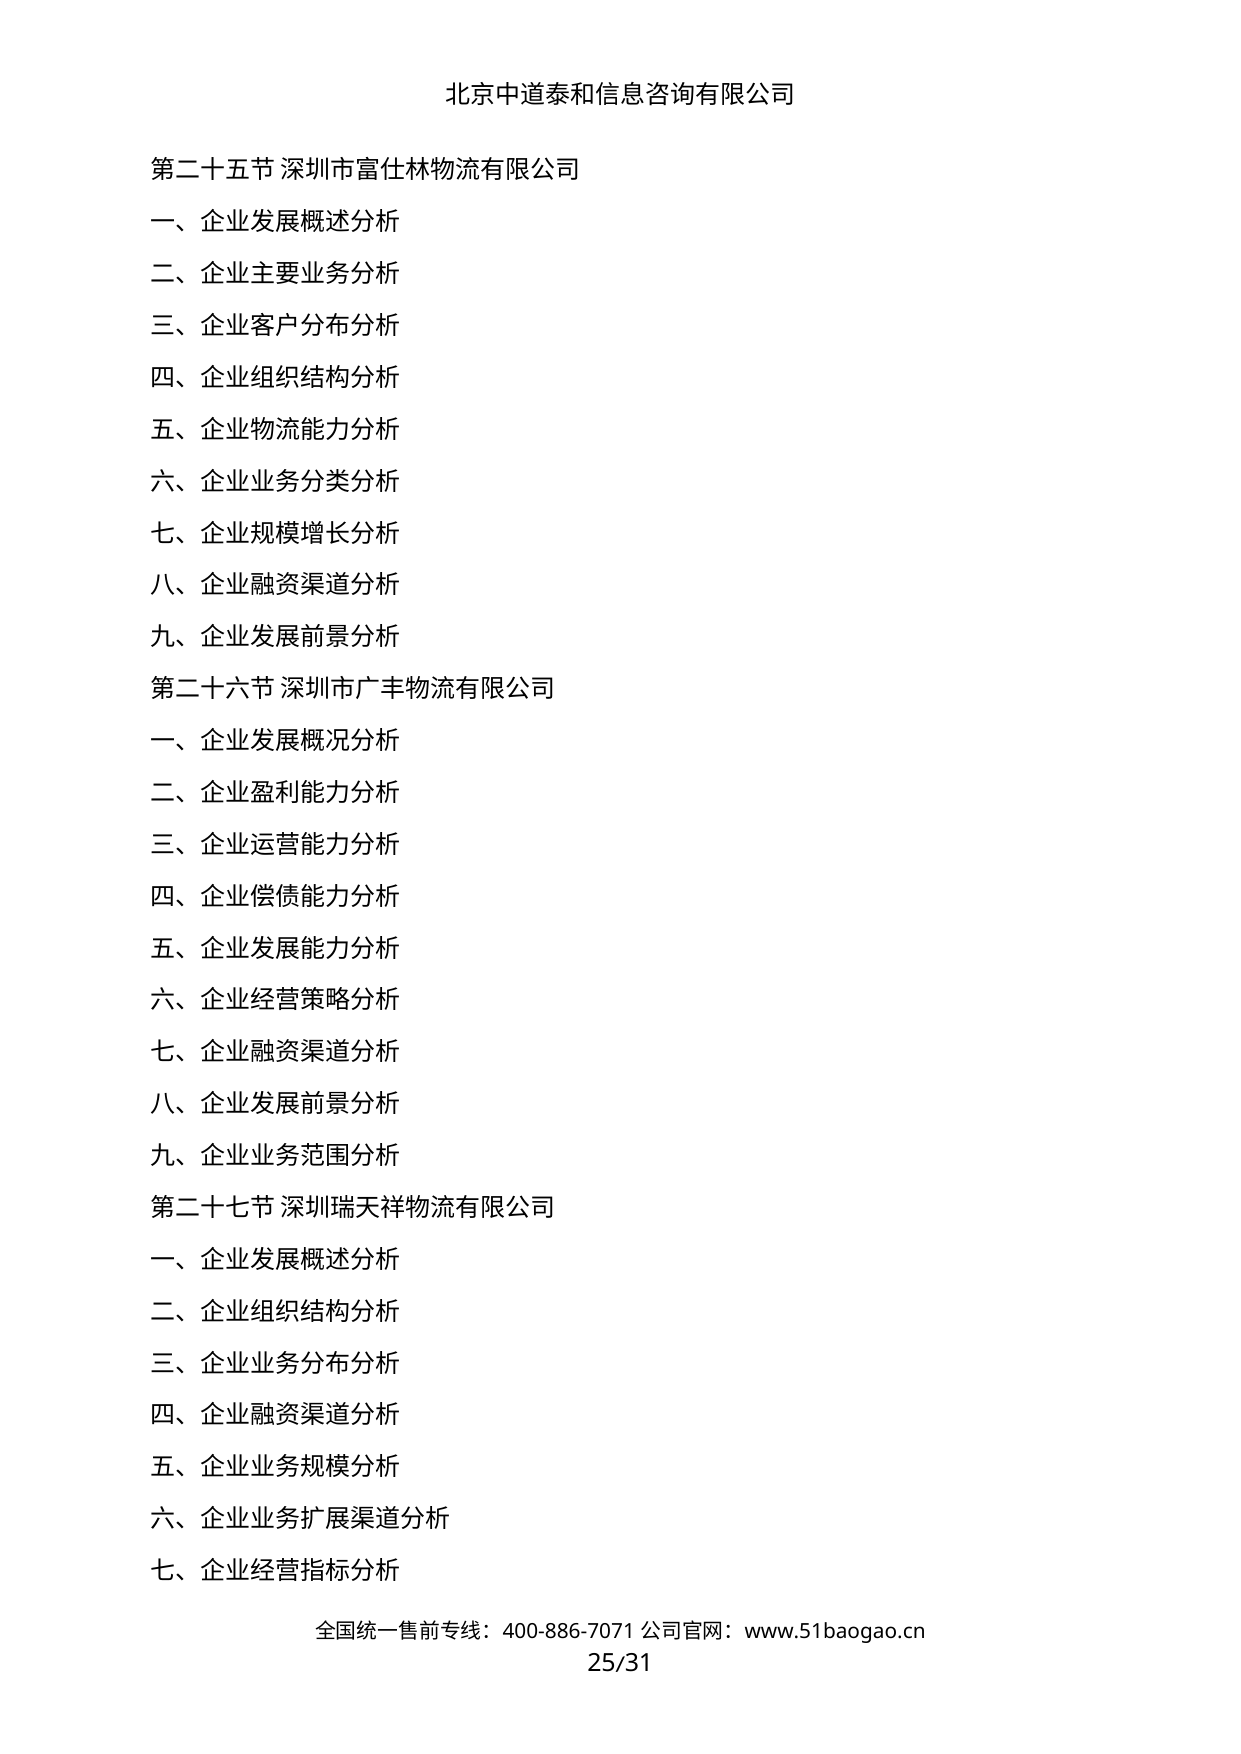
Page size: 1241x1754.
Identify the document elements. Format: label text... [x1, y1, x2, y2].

text 七、企业经营指标分析 [150, 1551, 1090, 1587]
text 三、企业运营能力分析 [150, 824, 1090, 861]
text 四、企业组织结构分析 [150, 357, 1090, 394]
text 六、企业业务分类分析 [150, 461, 1090, 497]
text 第二十六节 深圳市广丰物流有限公司 [150, 669, 1090, 705]
text 五、企业业务规模分析 [150, 1447, 1090, 1483]
text 四、企业偿债能力分析 [150, 876, 1090, 912]
text 第二十五节 深圳市富仕林物流有限公司 [150, 150, 1090, 186]
text 三、企业业务分布分析 [150, 1343, 1090, 1379]
text 二、企业组织结构分析 [150, 1291, 1090, 1327]
text 二、企业主要业务分析 [150, 254, 1090, 290]
text 第二十七节 深圳瑞天祥物流有限公司 [150, 1187, 1090, 1224]
text 六、企业经营策略分析 [150, 980, 1090, 1016]
text 九、企业业务范围分析 [150, 1136, 1090, 1172]
text 六、企业业务扩展渠道分析 [150, 1499, 1090, 1535]
text 五、企业物流能力分析 [150, 409, 1090, 446]
text 七、企业融资渠道分析 [150, 1032, 1090, 1068]
text 一、企业发展概述分析 [150, 202, 1090, 238]
text 七、企业规模增长分析 [150, 513, 1090, 549]
text 三、企业客户分布分析 [150, 306, 1090, 342]
text 八、企业发展前景分析 [150, 1084, 1090, 1120]
text 九、企业发展前景分析 [150, 617, 1090, 653]
text 五、企业发展能力分析 [150, 928, 1090, 964]
text 一、企业发展概况分析 [150, 721, 1090, 757]
text 八、企业融资渠道分析 [150, 565, 1090, 601]
text 四、企业融资渠道分析 [150, 1395, 1090, 1431]
text 二、企业盈利能力分析 [150, 772, 1090, 809]
text 一、企业发展概述分析 [150, 1239, 1090, 1276]
